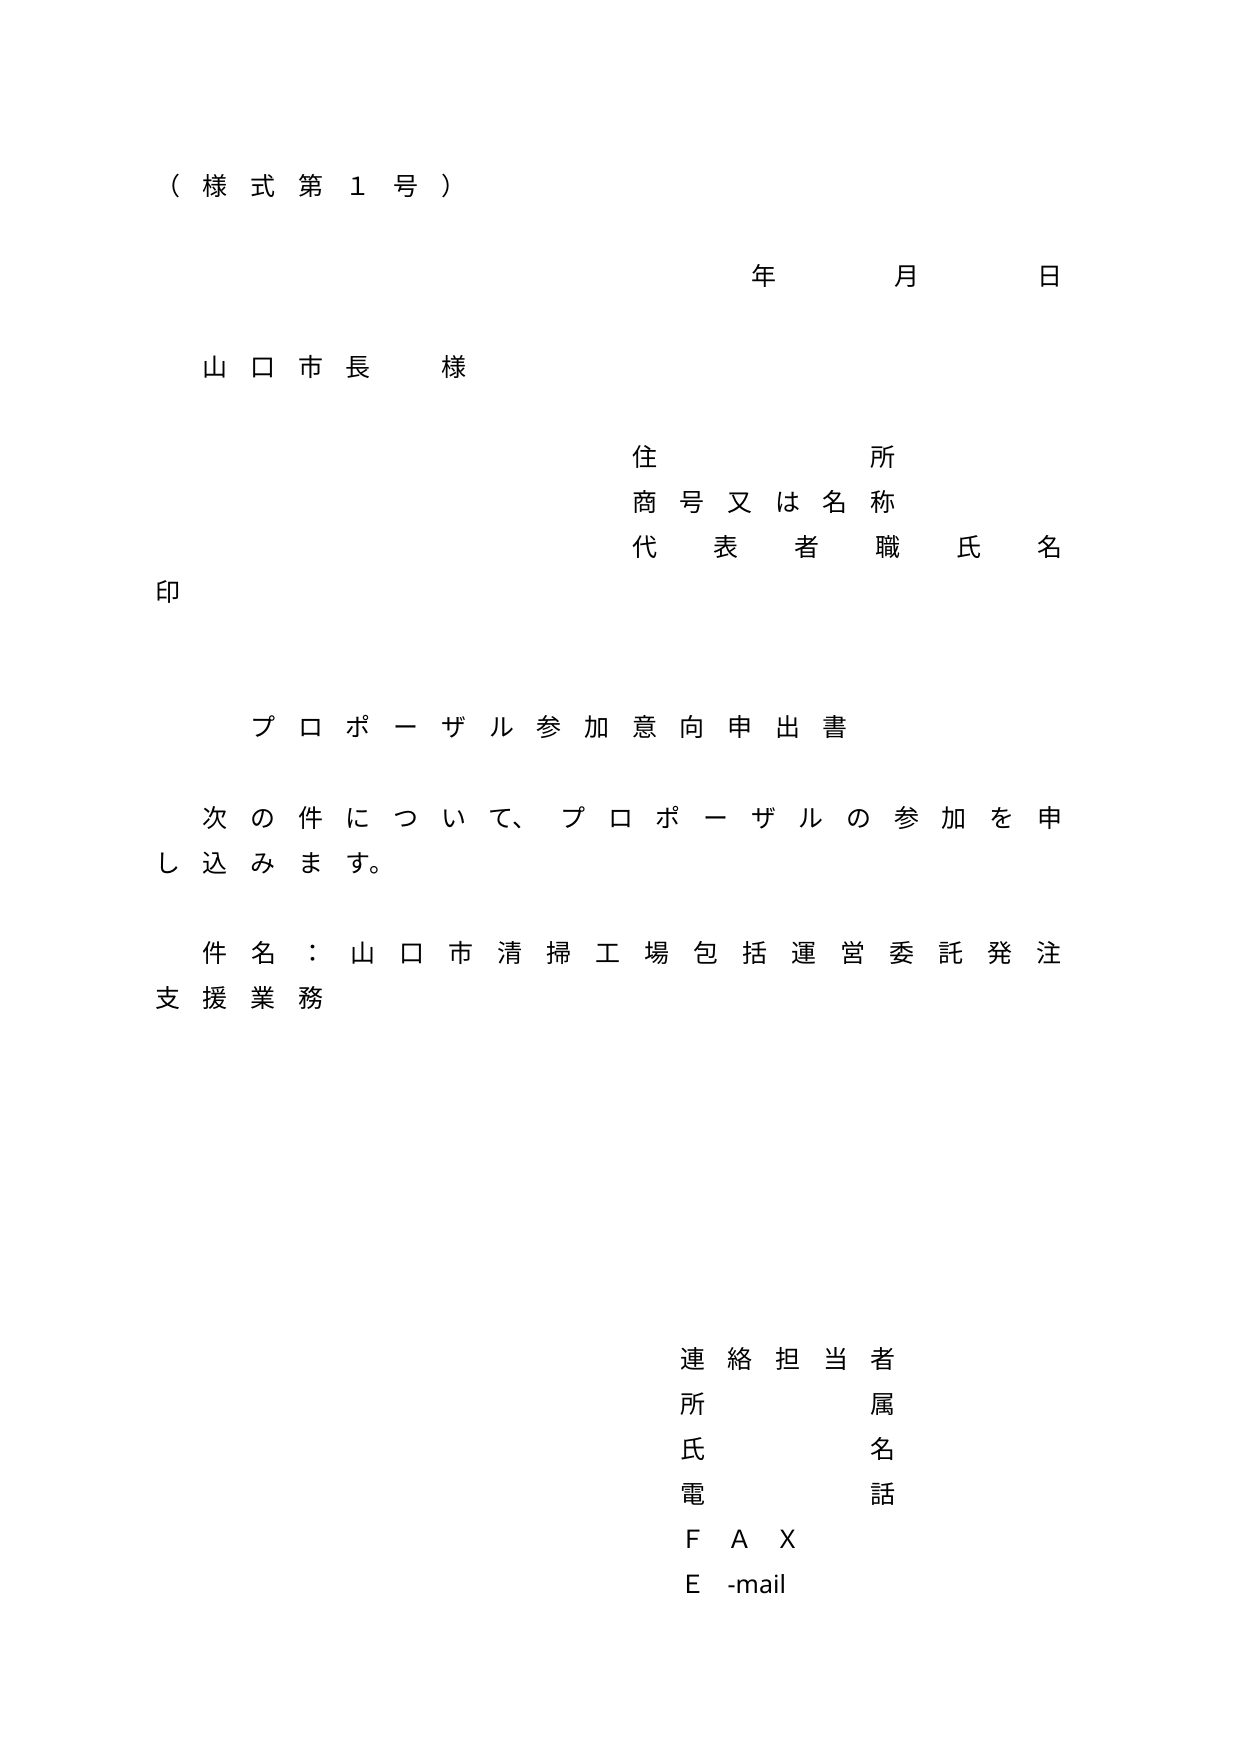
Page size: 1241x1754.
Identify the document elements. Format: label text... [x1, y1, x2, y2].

text 次の件について、プロポーザルの参加を申し込みます。 [155, 794, 1085, 884]
text （様式第１号） [155, 162, 1085, 207]
text 山口市長 様 [155, 343, 1085, 388]
text 所 属 [155, 1380, 1085, 1425]
text 代表者職氏名 印 [155, 523, 1085, 613]
text 商号又は名称 [155, 478, 1085, 523]
text 電 話 [155, 1470, 1085, 1515]
text 住 所 [155, 433, 1085, 478]
text Ｅ-mail [155, 1561, 1085, 1606]
text 連絡担当者 [155, 1335, 1085, 1380]
text プロポーザル参加意向申出書 [155, 703, 1085, 749]
text 件名：山口市清掃工場包括運営委託発注支援業務 [155, 929, 1085, 1019]
text ＦＡＸ [155, 1515, 1085, 1561]
text 氏 名 [155, 1425, 1085, 1470]
text 年 月 日 [155, 252, 1085, 298]
